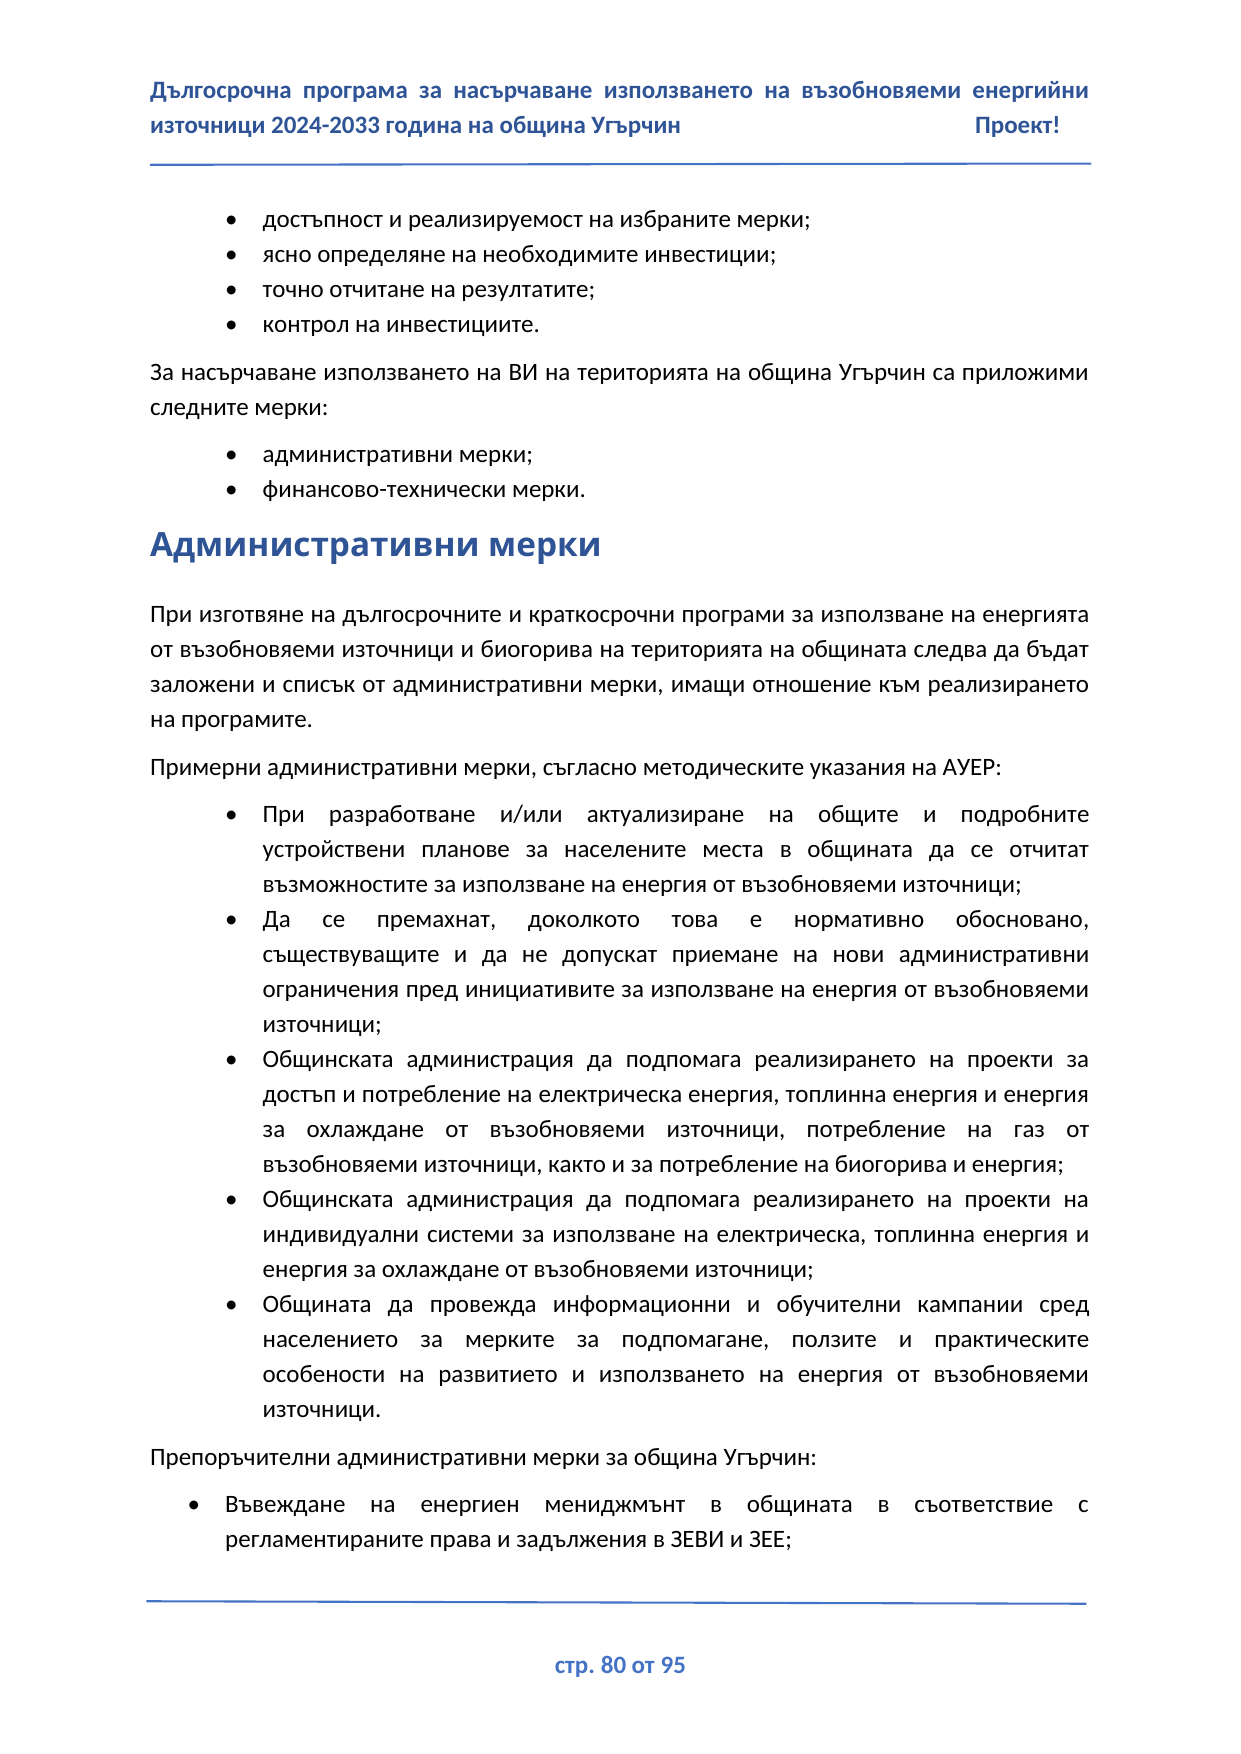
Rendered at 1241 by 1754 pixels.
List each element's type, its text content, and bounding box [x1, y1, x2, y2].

text При изготвяне на дългосрочните и краткосрочни програми за използване на енергията от възобновяеми източници и биогорива на територията на общината следва да бъдат заложени и списък от административни мерки, имащи отношение към реализирането на програмите. [150, 598, 1090, 734]
list Общинската администрация да подпомага реализирането на проекти за достъп и потребление на електрическа енергия, топлинна енергия и енергия за охлаждане от възобновяеми източници, потребление на газ от възобновяеми източници, както и за потребление на биогорива и енергия; [225, 1043, 1090, 1179]
text За насърчаване използването на ВИ на територията на община Угърчин са приложими следните мерки: [150, 356, 1090, 422]
list точно отчитане на резултатите; [225, 273, 1090, 304]
list достъпност и реализируемост на избраните мерки; [225, 203, 1090, 234]
list Общинската администрация да подпомага реализирането на проекти на индивидуални системи за използване на електрическа, топлинна енергия и енергия за охлаждане от възобновяеми източници; [225, 1183, 1090, 1284]
list Да се премахнат, доколкото това е нормативно обосновано, съществуващите и да не допускат приемане на нови административни ограничения пред инициативите за използване на енергия от възобновяеми източници; [225, 903, 1090, 1039]
list Общината да провежда информационни и обучителни кампании сред населението за мерките за подпомагане, ползите и практическите особености на развитието и използването на енергия от възобновяеми източници. [225, 1288, 1090, 1424]
list контрол на инвестициите. [225, 308, 1090, 339]
list финансово-технически мерки. [225, 473, 1090, 504]
list Въвеждане на енергиен мениджмънт в общината в съответствие с регламентираните права и задължения в ЗЕВИ и ЗЕЕ; [187, 1488, 1090, 1554]
list ясно определяне на необходимите инвестиции; [225, 238, 1090, 269]
subtitle Административни мерки [150, 521, 1090, 566]
list При разработване и/или актуализиране на общите и подробните устройствени планове за населените места в общината да се отчитат възможностите за използване на енергия от възобновяеми източници; [225, 798, 1090, 899]
list административни мерки; [225, 438, 1090, 469]
text Препоръчителни административни мерки за община Угърчин: [150, 1441, 1090, 1471]
text Примерни административни мерки, съгласно методическите указания на АУЕР: [150, 751, 1090, 781]
